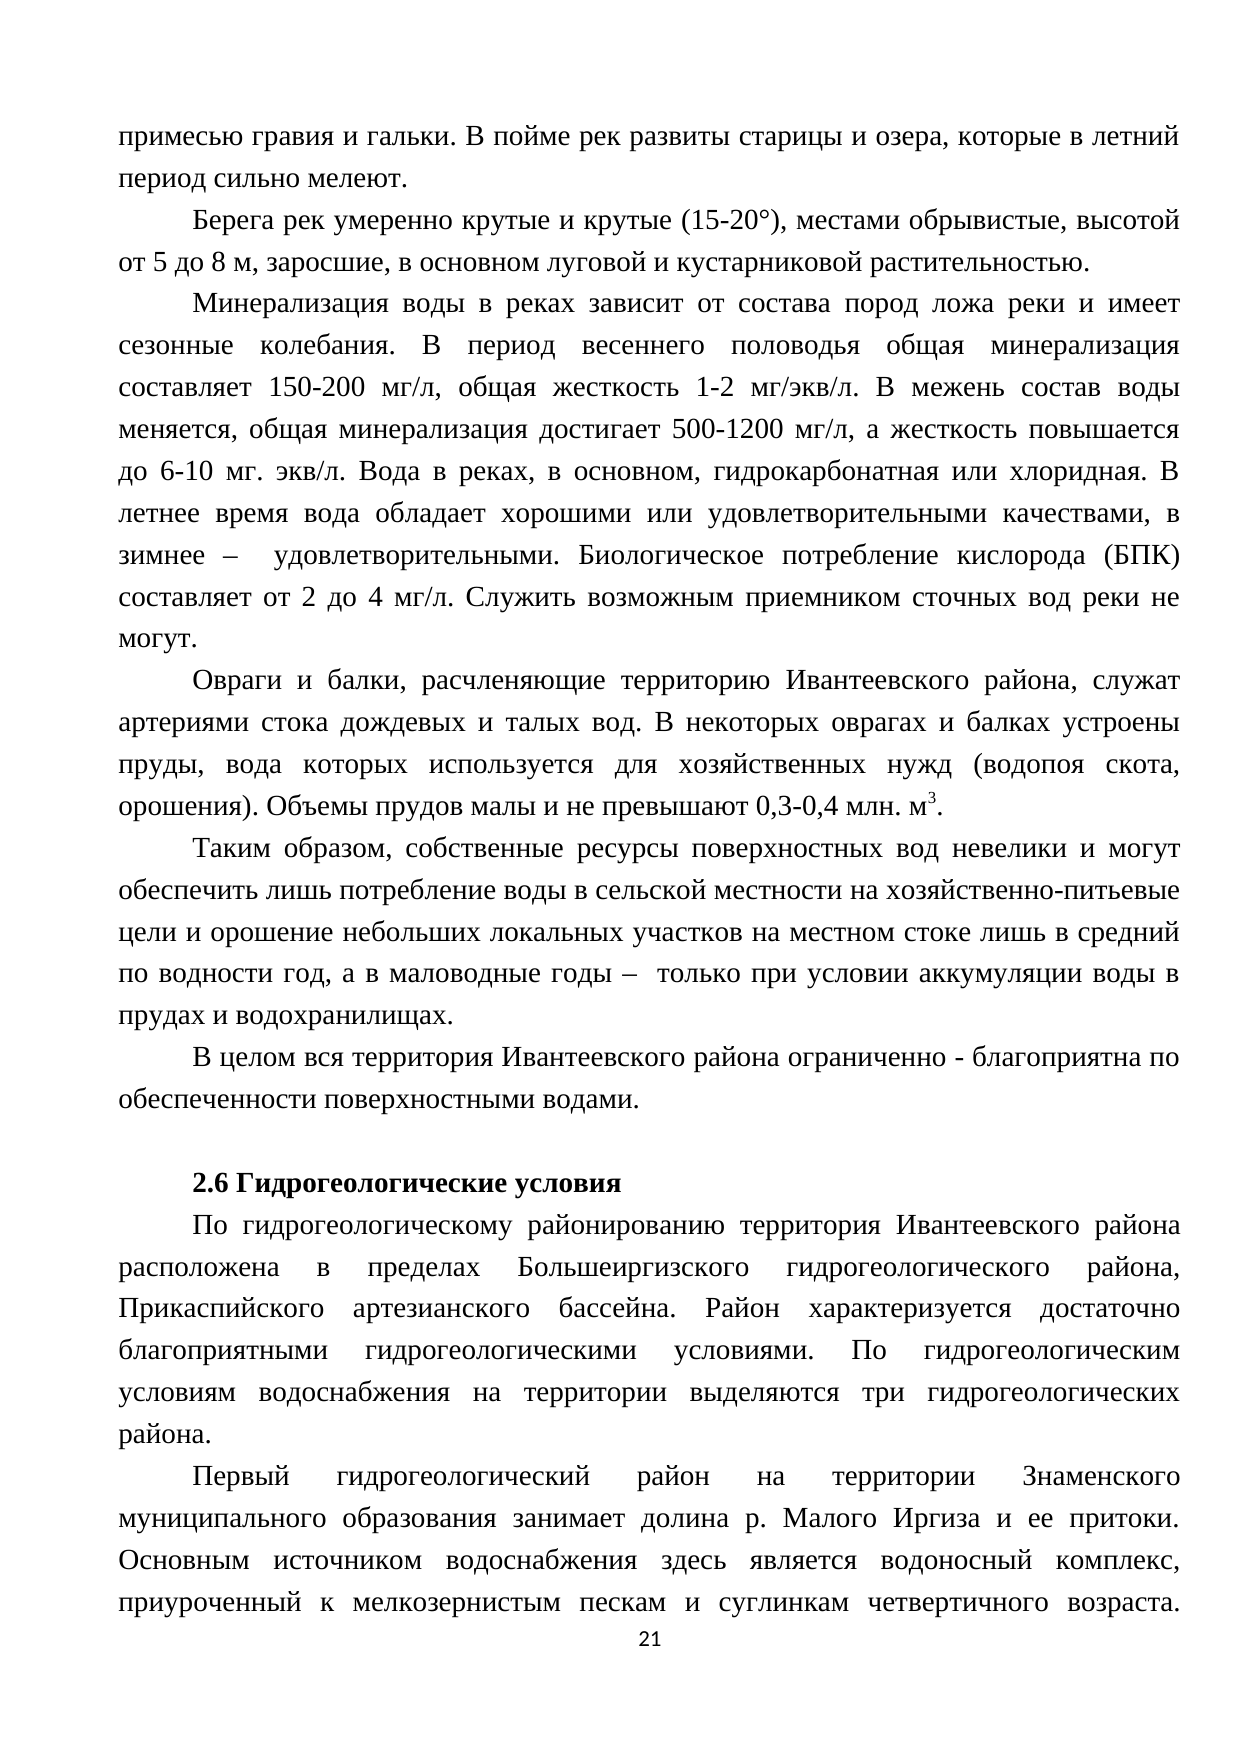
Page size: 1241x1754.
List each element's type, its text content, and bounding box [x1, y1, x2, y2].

text Овраги и балки, расчленяющие территорию Ивантеевского района, служат артериями стока дождевых и талых вод. В некоторых оврагах и балках устроены пруды, вода которых используется для хозяйственных нужд (водопоя скота, орошения). Объемы прудов малы и не превышают 0,3-0,4 млн. м3. [118, 662, 1181, 822]
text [118, 118, 1181, 193]
text Берега рек умеренно крутые и крутые (15-20°), местами обрывистые, высотой от 5 до 8 м, заросшие, в основном луговой и кустарниковой растительностью. [118, 202, 1181, 277]
text По гидрогеологическому районированию территория Ивантеевского района расположена в пределах Большеиргизского гидрогеологического района, Прикаспийского артезианского бассейна. Район характеризуется достаточно благоприятными гидрогеологическими условиями. По гидрогеологическим условиям водоснабжения на территории выделяются три гидрогеологических района. [118, 1207, 1181, 1450]
text В целом вся территория Ивантеевского района ограниченно - благоприятна по обеспеченности поверхностными водами. [118, 1039, 1181, 1115]
text Таким образом, собственные ресурсы поверхностных вод невелики и могут обеспечить лишь потребление воды в сельской местности на хозяйственно-питьевые цели и орошение небольших локальных участков на местном стоке лишь в средний по водности год, а в маловодные годы – только при условии аккумуляции воды в прудах и водохранилищах. [118, 830, 1181, 1031]
text Минерализация воды в реках зависит от состава пород ложа реки и имеет сезонные колебания. В период весеннего половодья общая минерализация составляет 150-200 мг/л, общая жесткость 1-2 мг/экв/л. В межень состав воды меняется, общая минерализация достигает 500-1200 мг/л, а жесткость повышается до 6-10 мг. экв/л. Вода в реках, в основном, гидрокарбонатная или хлоридная. В летнее время вода обладает хорошими или удовлетворительными качествами, в зимнее – удовлетворительными. Биологическое потребление кислорода (БПК) составляет от 2 до 4 мг/л. Служить возможным приемником сточных вод реки не могут. [118, 286, 1181, 654]
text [118, 1458, 1181, 1617]
text 2.6 Гидрогеологические условия [118, 1165, 1181, 1198]
